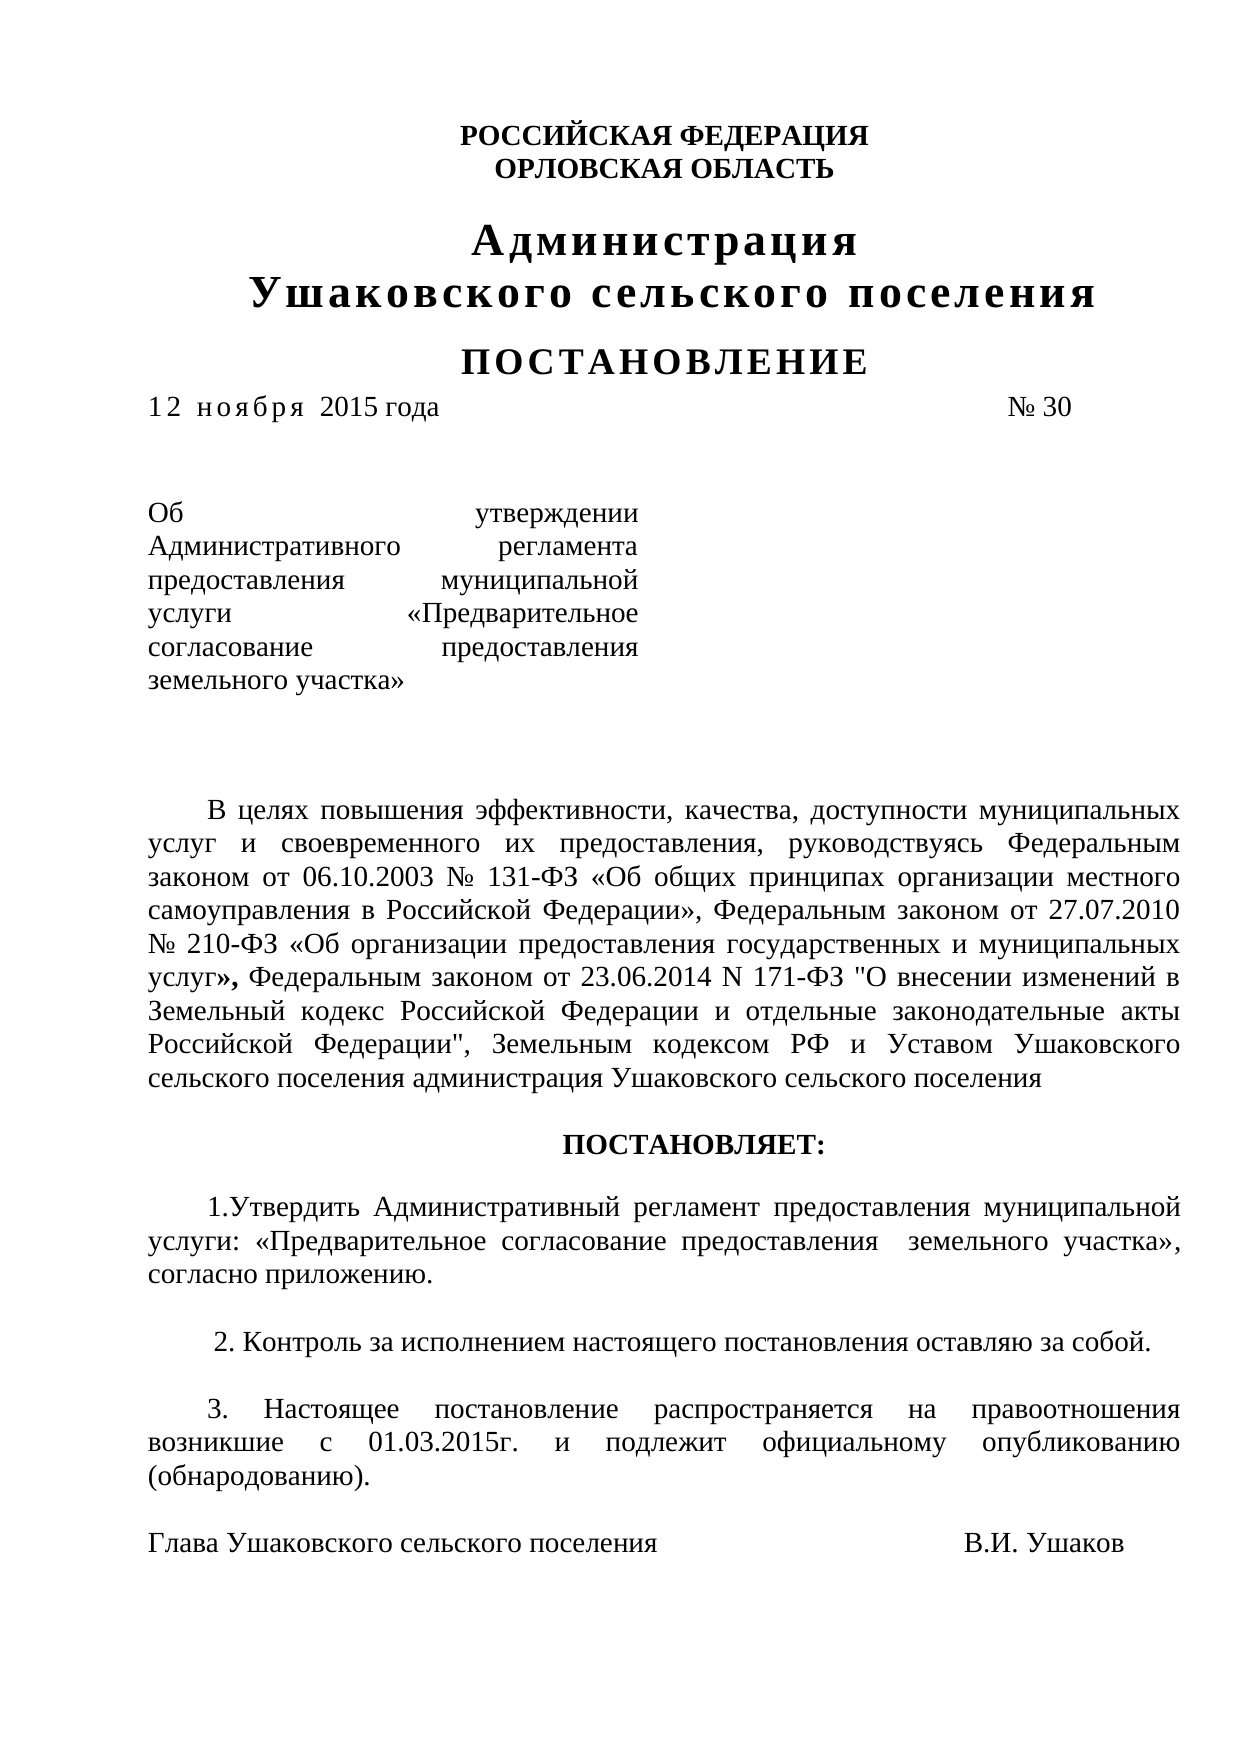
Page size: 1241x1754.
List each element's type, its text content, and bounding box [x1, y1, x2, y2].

text В целях повышения эффективности, качества, доступности муниципальных услуг и своевременного их предоставления, руководствуясь Федеральным законом от 06.10.2003 № 131-ФЗ «Об общих принципах организации местного самоуправления в Российской Федерации», Федеральным законом от 27.07.2010 № 210-ФЗ «Об организации предоставления государственных и муниципальных услуг», Федеральным законом от 23.06.2014 N 171-ФЗ "О внесении изменений в Земельный кодекс Российской Федерации и отдельные законодательные акты Российской Федерации", Земельным кодексом РФ и Уставом Ушаковского сельского поселения администрация Ушаковского сельского поселения [148, 792, 1181, 1094]
text Администрация [148, 212, 1181, 265]
text ПОСТАНОВЛЯЕТ: [148, 1127, 1181, 1161]
text ОРЛОВСКАЯ ОБЛАСТЬ [148, 152, 1181, 185]
text ПОСТАНОВЛЕНИЕ [148, 339, 1181, 383]
text РОССИЙСКАЯ ФЕДЕРАЦИЯ [148, 118, 1181, 152]
table_header Об утверждении Административного регламента предоставления муниципальной услуги «Предварительное согласование предоставления земельного участка» [136, 495, 650, 729]
text 12 ноября 2015 года № 30 [148, 389, 1181, 423]
text 2. Контроль за исполнением настоящего постановления оставляю за собой. [148, 1324, 1181, 1357]
text Ушаковского сельского поселения [148, 265, 1181, 318]
text 3. Настоящее постановление распространяется на правоотношения возникшие с 01.03.2015г. и подлежит официальному опубликованию (обнародованию). [148, 1391, 1181, 1491]
text Глава Ушаковского сельского поселения В.И. Ушаков [148, 1525, 1181, 1558]
text 1.Утвердить Административный регламент предоставления муниципальной услуги: «Предварительное согласование предоставления земельного участка», согласно приложению. [148, 1189, 1181, 1290]
